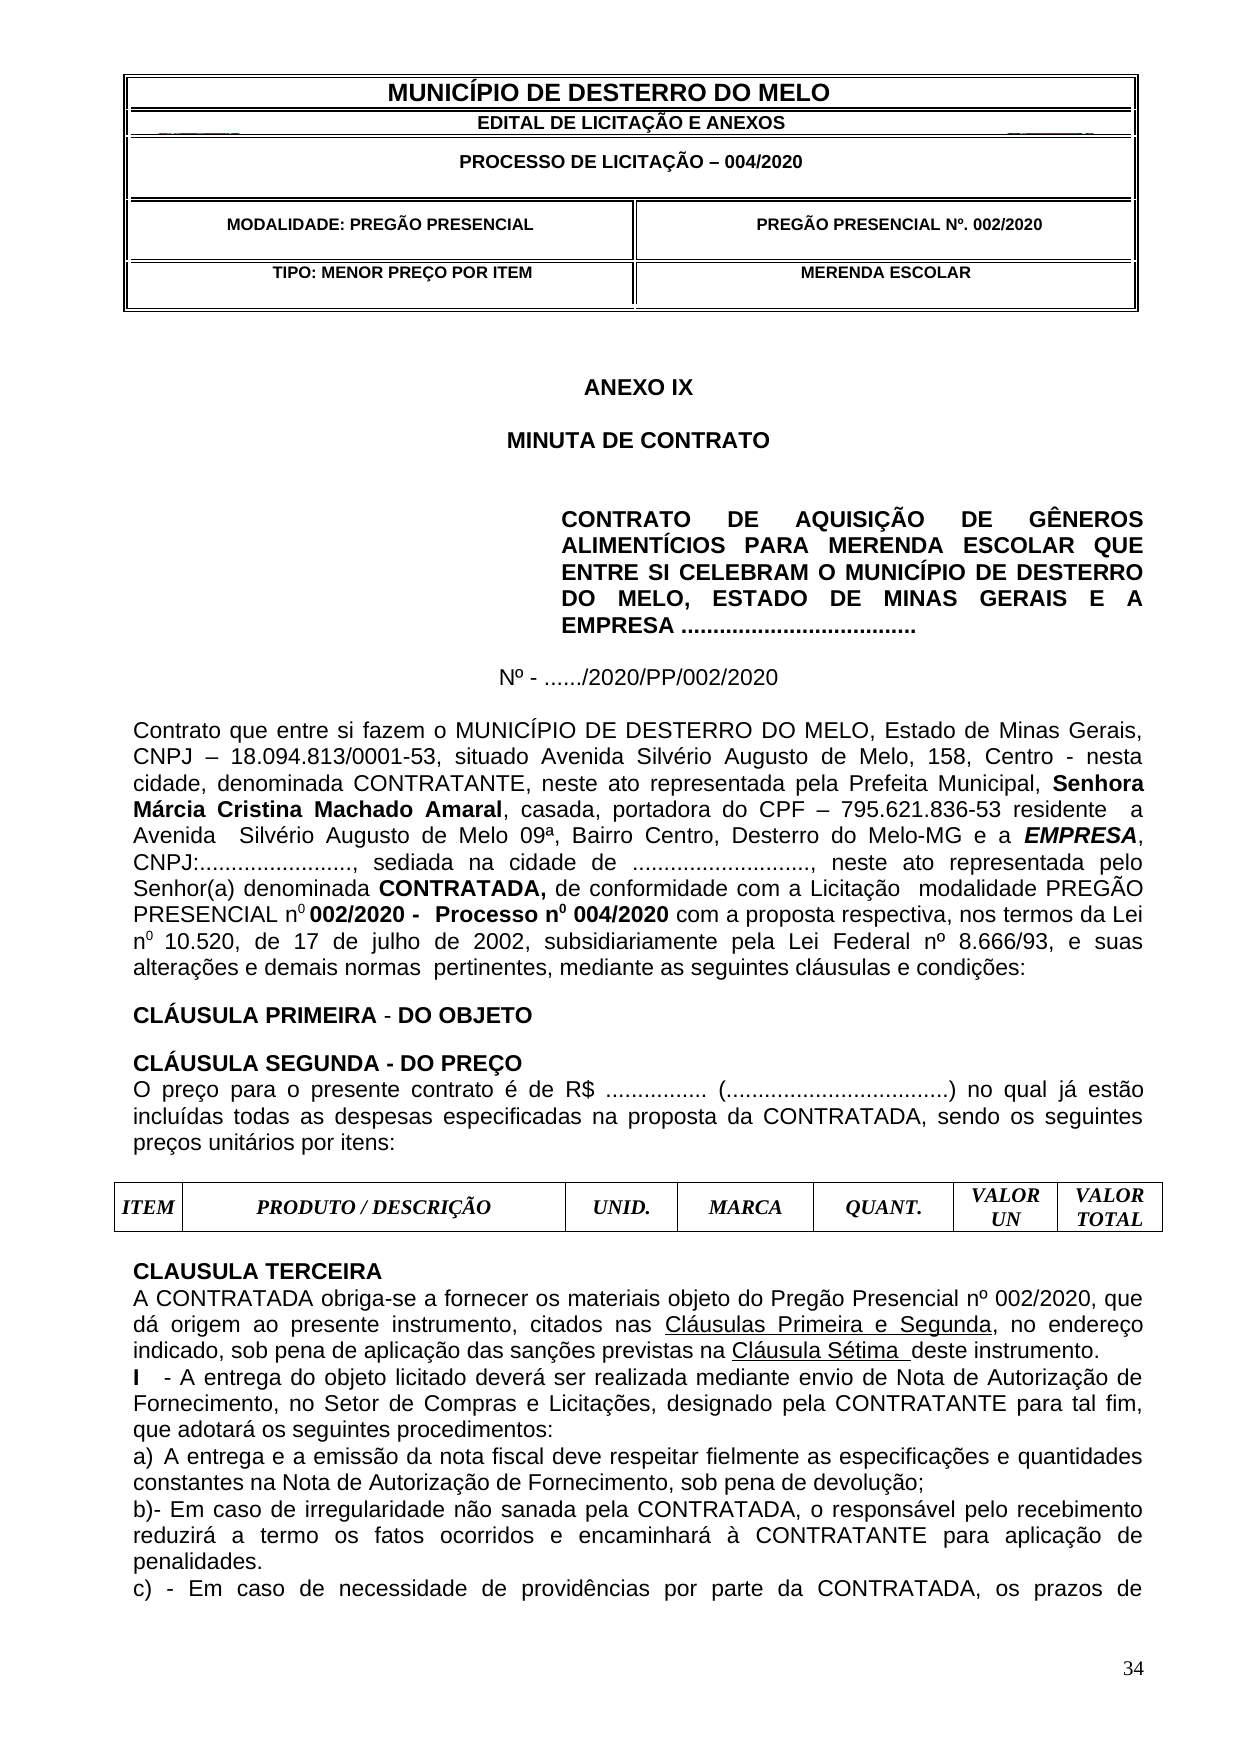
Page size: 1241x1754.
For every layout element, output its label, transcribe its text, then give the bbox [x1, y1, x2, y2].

table_header ITEM [115, 1183, 182, 1231]
table_header MARCA [678, 1183, 813, 1231]
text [133, 1574, 1144, 1601]
text CLÁUSULA PRIMEIRA - DO OBJETO [133, 1002, 1144, 1028]
text Nº - ....../2020/PP/002/2020 [133, 664, 1144, 691]
table_header QUANT. [814, 1183, 953, 1231]
text b)- Em caso de irregularidade não sanada pela CONTRATADA, o responsável pelo recebimento reduzirá a termo os fatos ocorridos e encaminhará à CONTRATANTE para aplicação de penalidades. [133, 1496, 1144, 1574]
text CONTRATO DE AQUISIÇÃO DE GÊNEROS ALIMENTÍCIOS PARA MERENDA ESCOLAR QUE ENTRE SI CELEBRAM O MUNICÍPIO DE DESTERRO DO MELO, ESTADO DE MINAS GERAIS E A EMPRESA ..................................... [561, 506, 1144, 638]
table_header VALOR UN [954, 1183, 1057, 1231]
table_header VALOR TOTAL [1058, 1183, 1162, 1231]
text O preço para o presente contrato é de R$ ................ (...................................) no qual já estão incluídas todas as despesas especificadas na proposta da CONTRATADA, sendo os seguintes preços unitários por itens: [133, 1076, 1144, 1155]
text CLAUSULA TERCEIRA [133, 1258, 1144, 1285]
text CLÁUSULA SEGUNDA - DO PREÇO [133, 1050, 1144, 1076]
text A CONTRATADA obriga-se a fornecer os materiais objeto do Pregão Presencial nº 002/2020, que dá origem ao presente instrumento, citados nas Cláusulas Primeira e Segunda, no endereço indicado, sob pena de aplicação das sanções previstas na Cláusula Sétima deste instrumento. [133, 1285, 1144, 1364]
table_header UNID. [566, 1183, 677, 1231]
text Contrato que entre si fazem o MUNICÍPIO DE DESTERRO DO MELO, Estado de Minas Gerais, CNPJ – 18.094.813/0001-53, situado Avenida Silvério Augusto de Melo, 158, Centro - nesta cidade, denominada CONTRATANTE, neste ato representada pela Prefeita Municipal, Senhora Márcia Cristina Machado Amaral, casada, portadora do CPF – 795.621.836-53 residente a Avenida Silvério Augusto de Melo 09ª, Bairro Centro, Desterro do Melo-MG e a EMPRESA, CNPJ:........................, sediada na cidade de ............................, neste ato representada pelo Senhor(a) denominada CONTRATADA, de conformidade com a Licitação modalidade PREGÃO PRESENCIAL n0 002/2020 - Processo n0 004/2020 com a proposta respectiva, nos termos da Lei n0 10.520, de 17 de julho de 2002, subsidiariamente pela Lei Federal nº 8.666/93, e suas alterações e demais normas pertinentes, mediante as seguintes cláusulas e condições: [133, 717, 1144, 981]
table_header PRODUTO / DESCRIÇÃO [183, 1183, 565, 1231]
text ANEXO IX [133, 374, 1144, 401]
text MINUTA DE CONTRATO [133, 427, 1144, 453]
text a) A entrega e a emissão da nota fiscal deve respeitar fielmente as especificações e quantidades constantes na Nota de Autorização de Fornecimento, sob pena de devolução; [133, 1443, 1144, 1496]
text I - A entrega do objeto licitado deverá ser realizada mediante envio de Nota de Autorização de Fornecimento, no Setor de Compras e Licitações, designado pela CONTRATANTE para tal fim, que adotará os seguintes procedimentos: [133, 1364, 1144, 1443]
